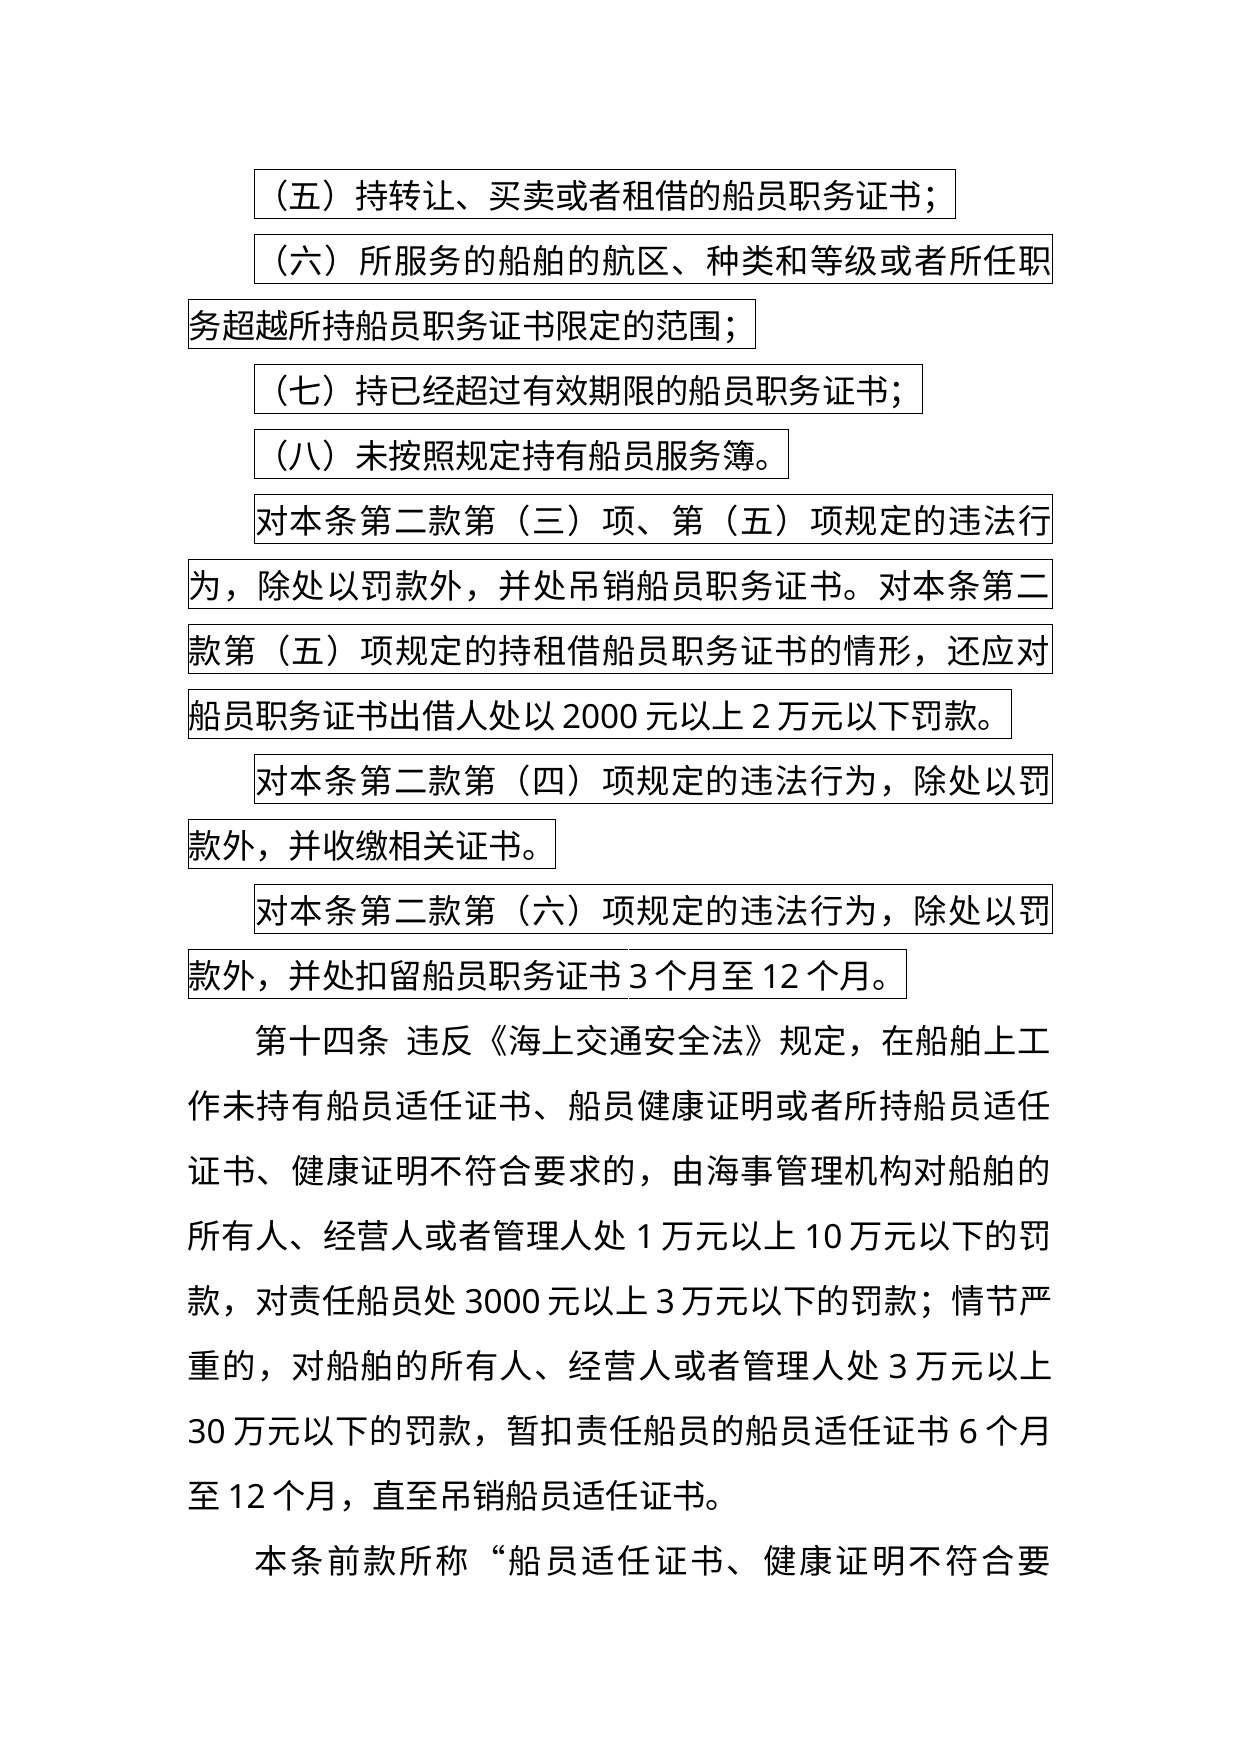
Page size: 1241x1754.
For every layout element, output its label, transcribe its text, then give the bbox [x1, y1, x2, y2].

text 对本条第二款第（三）项、第（五）项规定的违法行为，除处以罚款外，并处吊销船员职务证书。对本条第二款第（五）项规定的持租借船员职务证书的情形，还应对船员职务证书出借人处以2000元以上2万元以下罚款。 [187, 625, 1053, 747]
text 对本条第二款第（六）项规定的违法行为，除处以罚款外，并处扣留船员职务证书3个月至12个月。 [187, 877, 1053, 1007]
text 第十四条 违反《海上交通安全法》规定，在船舶上工作未持有船员适任证书、船员健康证明或者所持船员适任证书、健康证明不符合要求的，由海事管理机构对船舶的所有人、经营人或者管理人处1万元以上10万元以下的罚款，对责任船员处3000元以上3万元以下的罚款；情节严重的，对船舶的所有人、经营人或者管理人处3万元以上30万元以下的罚款，暂扣责任船员的船员适任证书6个月至12个月，直至吊销船员适任证书。 [187, 1007, 1053, 1527]
text （六）所服务的船舶的航区、种类和等级或者所任职务超越所持船员职务证书限定的范围； [187, 227, 1053, 357]
text 对本条第二款第（三）项、第（五）项规定的违法行为，除处以罚款外，并处吊销船员职务证书。对本条第二款第（五）项规定的持租借船员职务证书的情形，还应对船员职务证书出借人处以2000元以上2万元以下罚款。 [187, 560, 1053, 624]
text 对本条第二款第（四）项规定的违法行为，除处以罚款外，并收缴相关证书。 [187, 747, 1053, 877]
text （五）持转让、买卖或者租借的船员职务证书； [187, 162, 1053, 227]
text 对本条第二款第（三）项、第（五）项规定的违法行为，除处以罚款外，并处吊销船员职务证书。对本条第二款第（五）项规定的持租借船员职务证书的情形，还应对船员职务证书出借人处以2000元以上2万元以下罚款。 [187, 487, 1053, 559]
text （七）持已经超过有效期限的船员职务证书； [187, 357, 1053, 422]
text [187, 1527, 1053, 1592]
text （八）未按照规定持有船员服务簿。 [187, 422, 1053, 487]
